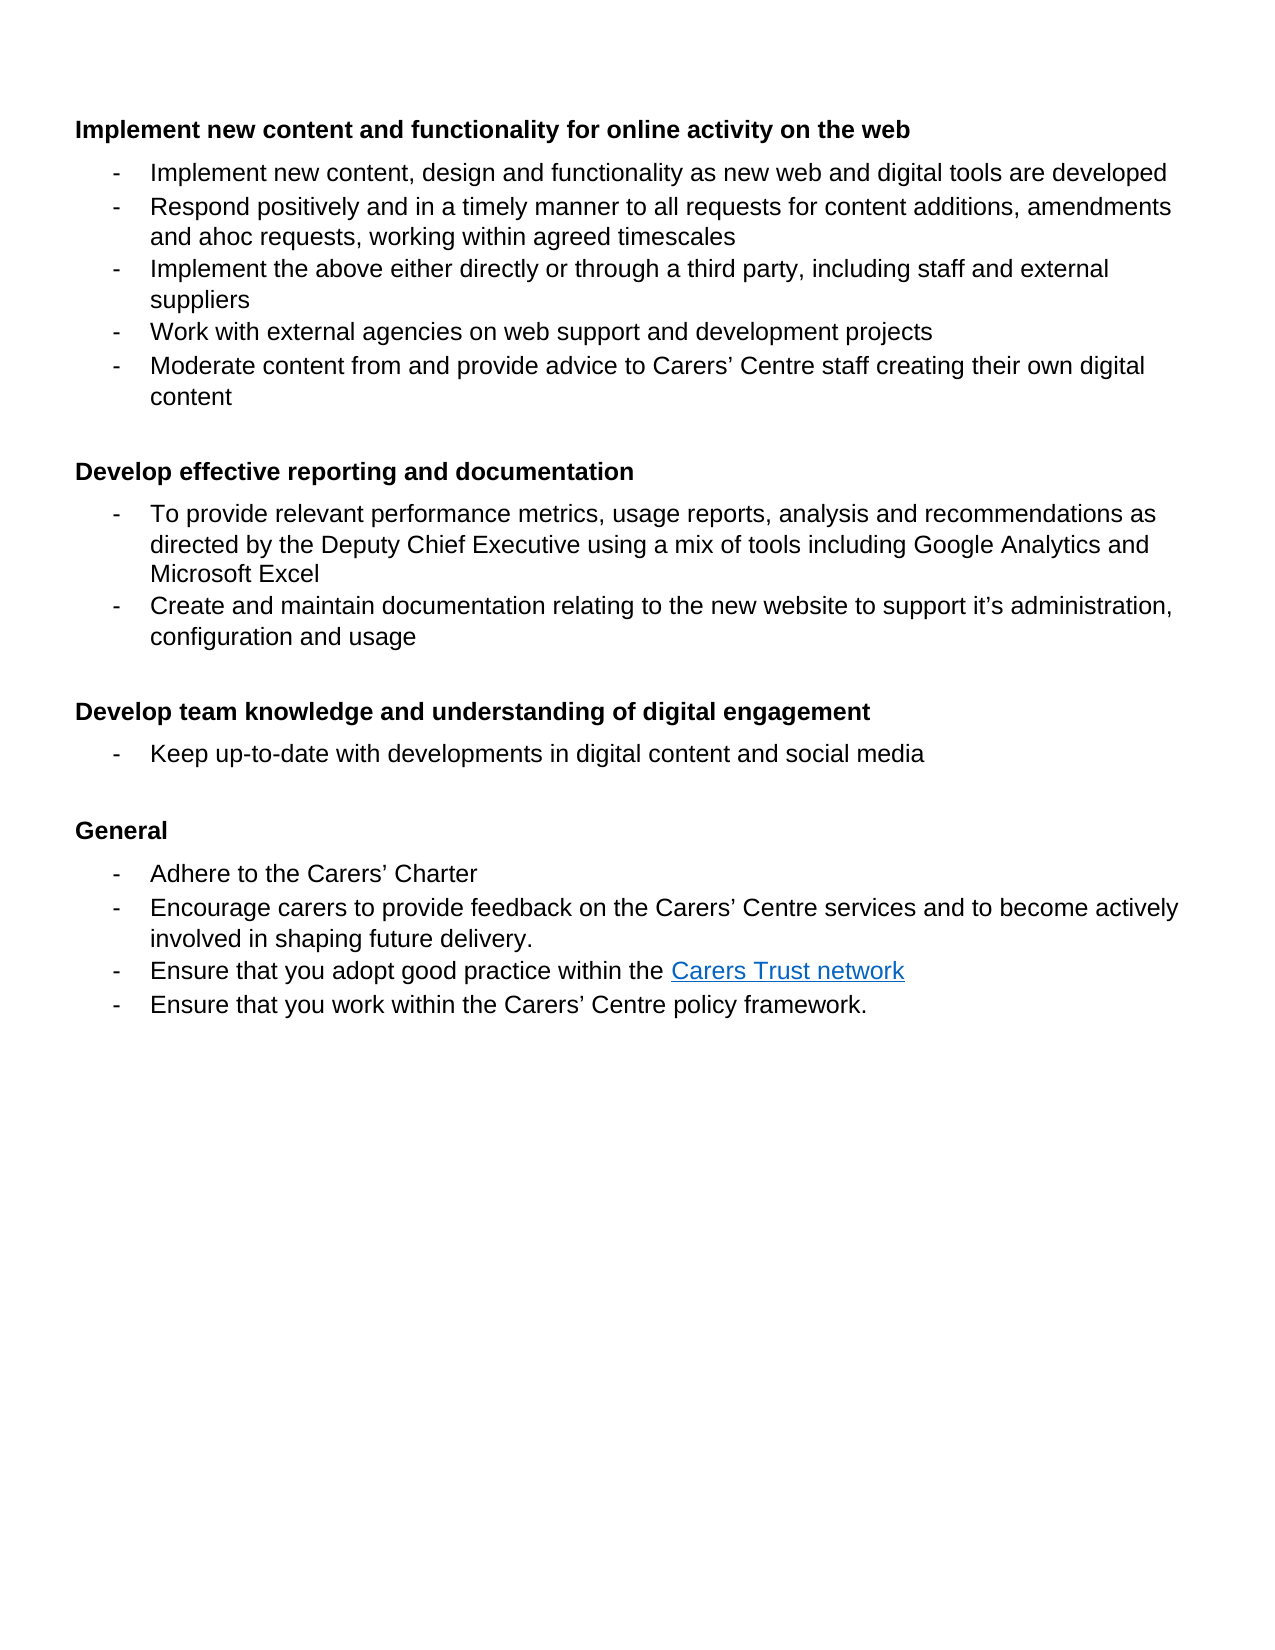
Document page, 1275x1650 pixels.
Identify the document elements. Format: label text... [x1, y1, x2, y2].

list Ensure that you work within the Carers’ Centre policy framework. [112, 986, 1200, 1020]
text Develop effective reporting and documentation [75, 457, 1200, 486]
list Encourage carers to provide feedback on the Carers’ Centre services and to become actively involved in shaping future delivery. [112, 889, 1200, 952]
text Develop team knowledge and understanding of digital engagement [75, 696, 1200, 726]
list Moderate content from and provide advice to Carers’ Centre staff creating their own digital content [112, 348, 1200, 411]
text General [75, 816, 1200, 845]
list Implement the above either directly or through a third party, including staff and external suppliers [112, 251, 1200, 314]
list To provide relevant performance metrics, usage reports, analysis and recommendations as directed by the Deputy Chief Executive using a mix of tools including Google Analytics and Microsoft Excel [112, 496, 1200, 588]
list Adhere to the Carers’ Charter [112, 855, 1200, 889]
list Implement new content, design and functionality as new web and digital tools are developed [112, 154, 1200, 188]
list Work with external agencies on web support and development projects [112, 314, 1200, 348]
list Keep up-to-date with developments in digital content and social media [112, 736, 1200, 770]
list Ensure that you adopt good practice within the Carers Trust network [112, 952, 1200, 986]
list Respond positively and in a timely manner to all requests for content additions, amendments and ahoc requests, working within agreed timescales [112, 188, 1200, 251]
text Implement new content and functionality for online activity on the web [75, 114, 1200, 144]
list Create and maintain documentation relating to the new website to support it’s administration, configuration and usage [112, 588, 1200, 651]
